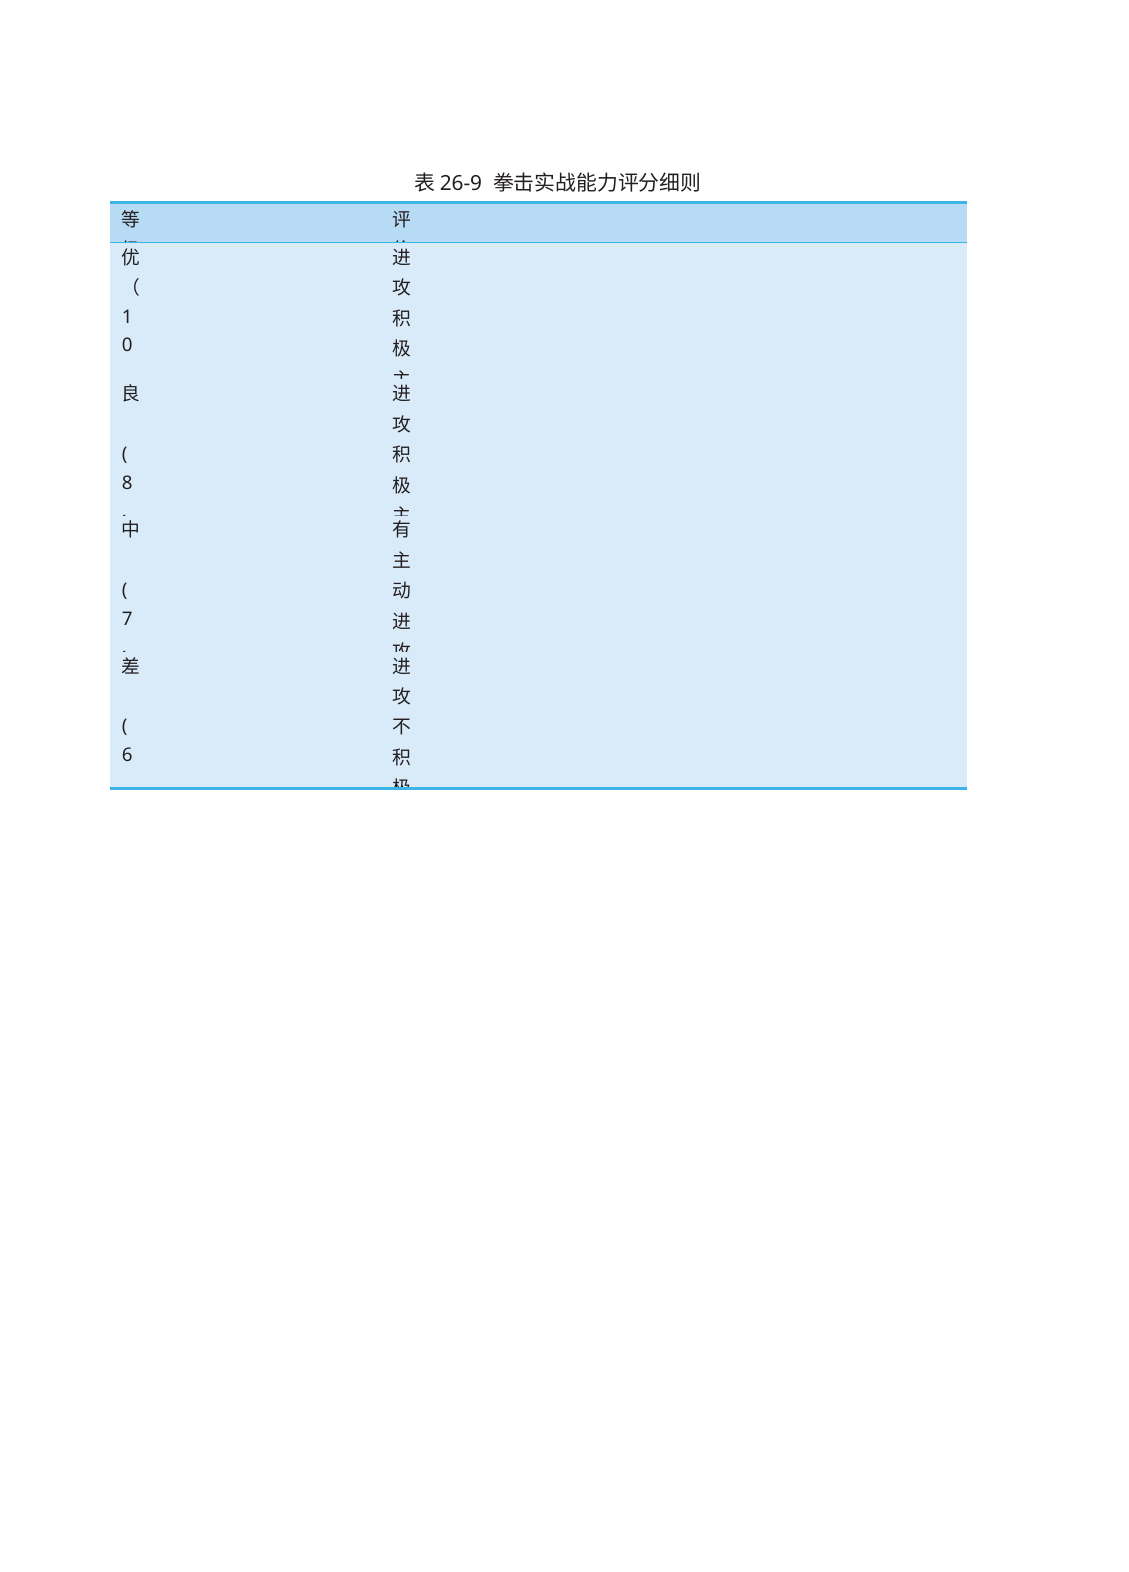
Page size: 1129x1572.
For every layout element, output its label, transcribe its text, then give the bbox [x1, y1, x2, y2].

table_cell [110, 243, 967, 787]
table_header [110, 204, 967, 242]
text 表 26-9 拳击实战能力评分细则 [123, 166, 992, 197]
